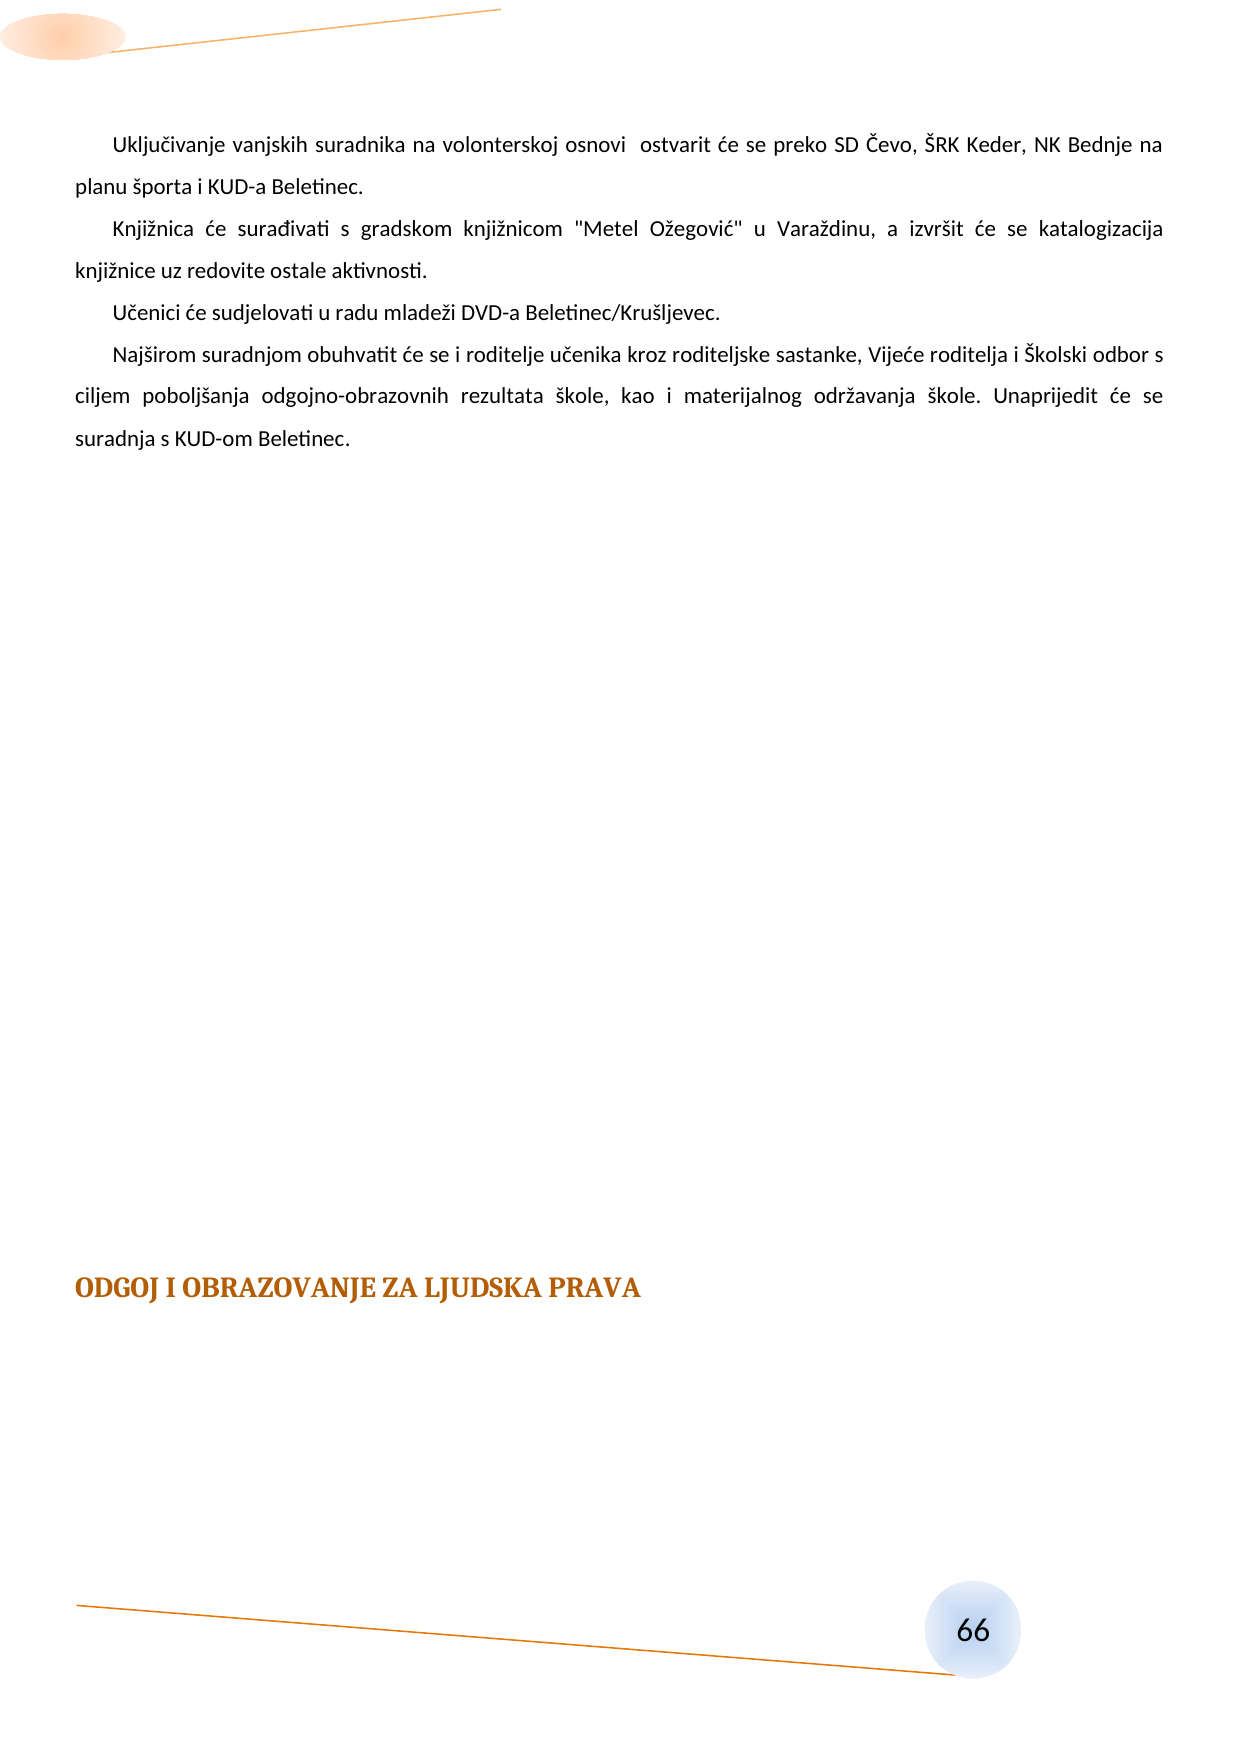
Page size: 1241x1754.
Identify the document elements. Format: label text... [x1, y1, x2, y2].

text Knjižnica će surađivati s gradskom knjižnicom "Metel Ožegović" u Varaždinu, a izvršit će se katalogizacija knjižnice uz redovite ostale aktivnosti. [75, 214, 1165, 284]
text Uključivanje vanjskih suradnika na volonterskoj osnovi ostvarit će se preko SD Čevo, ŠRK Keder, NK Bednje na planu športa i KUD-a Beletinec. [75, 130, 1165, 200]
subtitle ODGOJ I OBRAZOVANJE ZA LJUDSKA PRAVA [75, 1271, 1165, 1305]
text Učenici će sudjelovati u radu mladeži DVD-a Beletinec/Krušljevec. [75, 298, 1165, 326]
text Najširom suradnjom obuhvatit će se i roditelje učenika kroz roditeljske sastanke, Vijeće roditelja i Školski odbor s ciljem poboljšanja odgojno-obrazovnih rezultata škole, kao i materijalnog održavanja škole. Unaprijedit će se suradnja s KUD-om Beletinec. [75, 340, 1165, 452]
